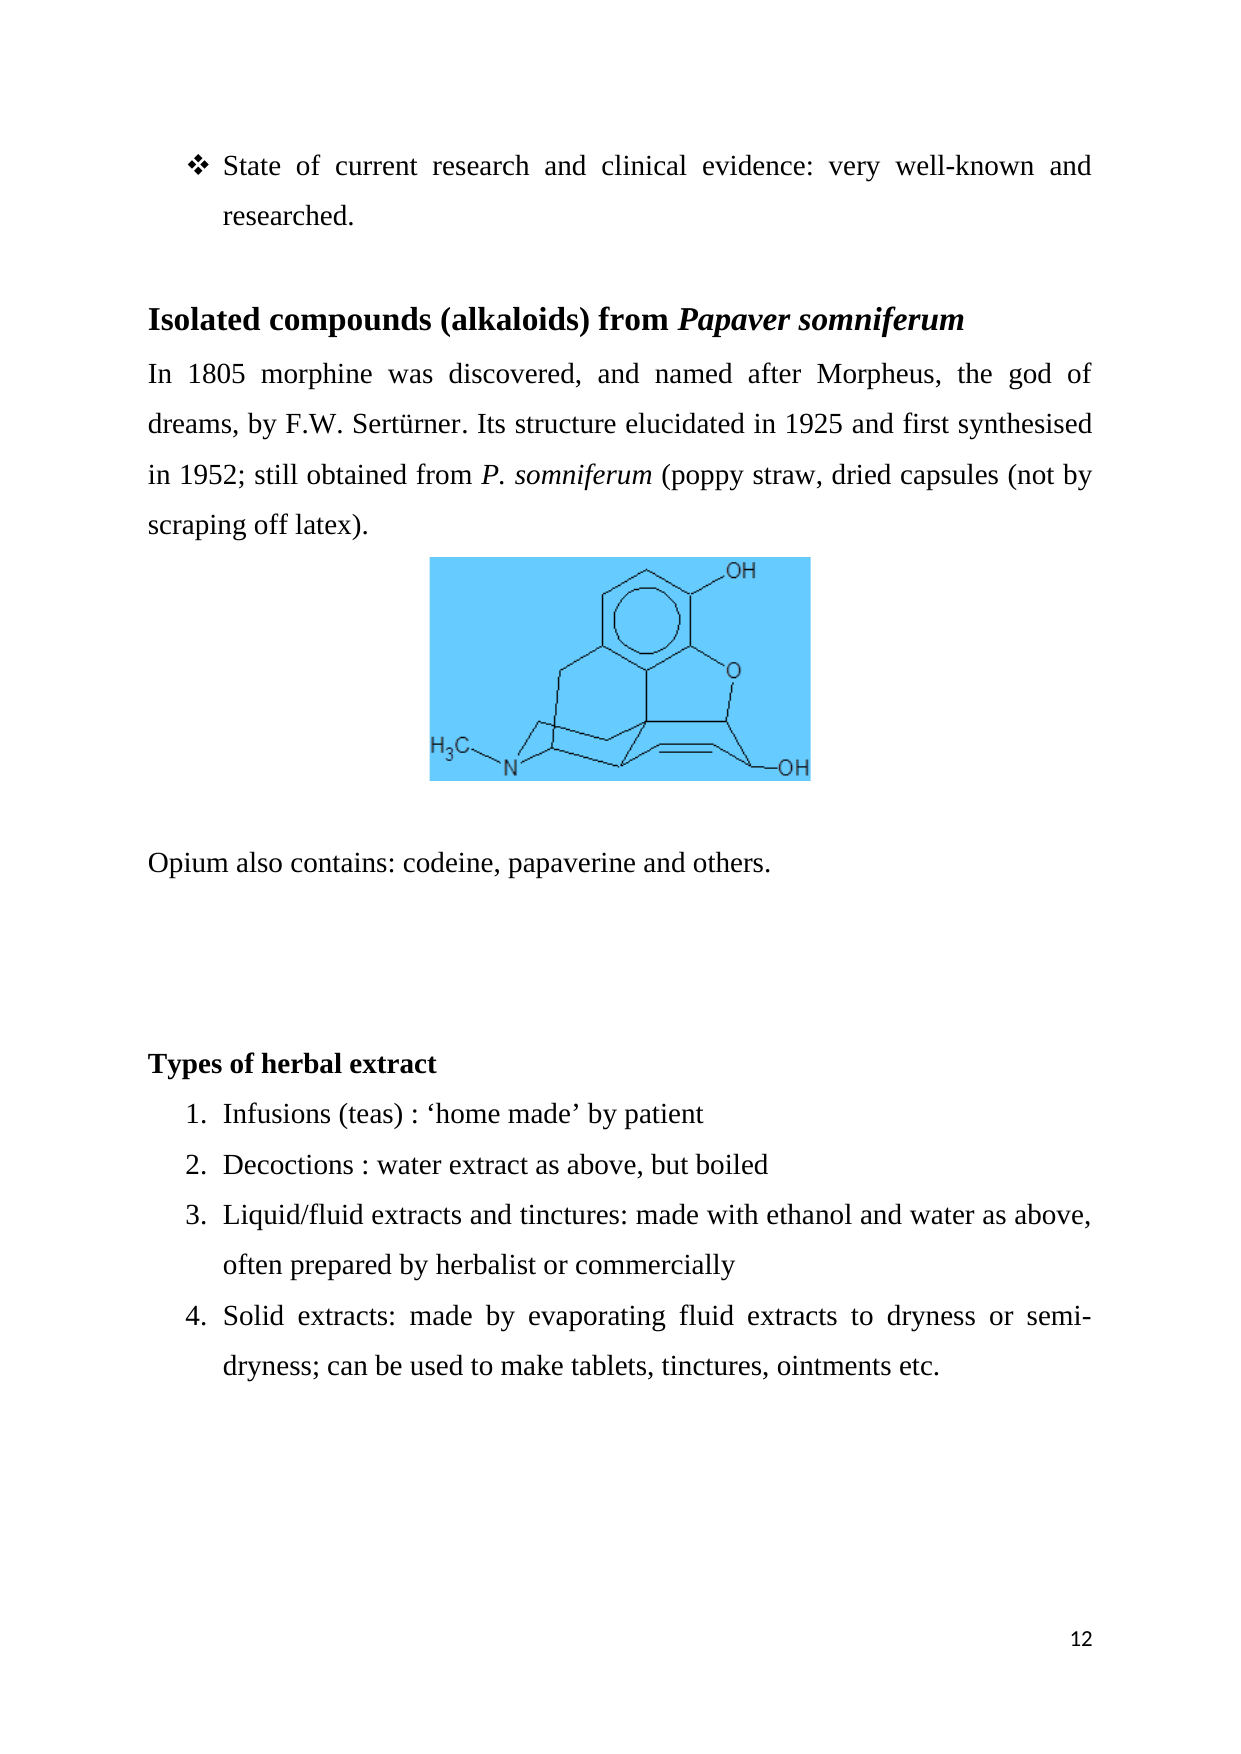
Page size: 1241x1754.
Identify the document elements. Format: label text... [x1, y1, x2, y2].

list Liquid/fluid extracts and tinctures: made with ethanol and water as above, often prepared by herbalist or commercially [185, 1197, 1092, 1281]
text In 1805 morphine was discovered, and named after Morpheus, the god of dreams, by F.W. Sertürner. Its structure elucidated in 1925 and first synthesised in 1952; still obtained from P. somniferum (poppy straw, dried capsules (not by scraping off latex). [148, 356, 1092, 541]
list Solid extracts: made by evaporating fluid extracts to dryness or semi-dryness; can be used to make tablets, tinctures, ointments etc. [185, 1298, 1092, 1382]
list Decoctions : water extract as above, but boiled [185, 1147, 1092, 1180]
text Types of herbal extract [148, 1046, 1092, 1080]
list Infusions (teas) : ‘home made’ by patient [185, 1096, 1092, 1130]
text Opium also contains: codeine, papaverine and others. [148, 845, 1092, 878]
text Isolated compounds (alkaloids) from Papaver somniferum [148, 299, 1092, 337]
picture [429, 557, 811, 781]
list State of current research and clinical evidence: very well-known and researched. [185, 148, 1092, 232]
